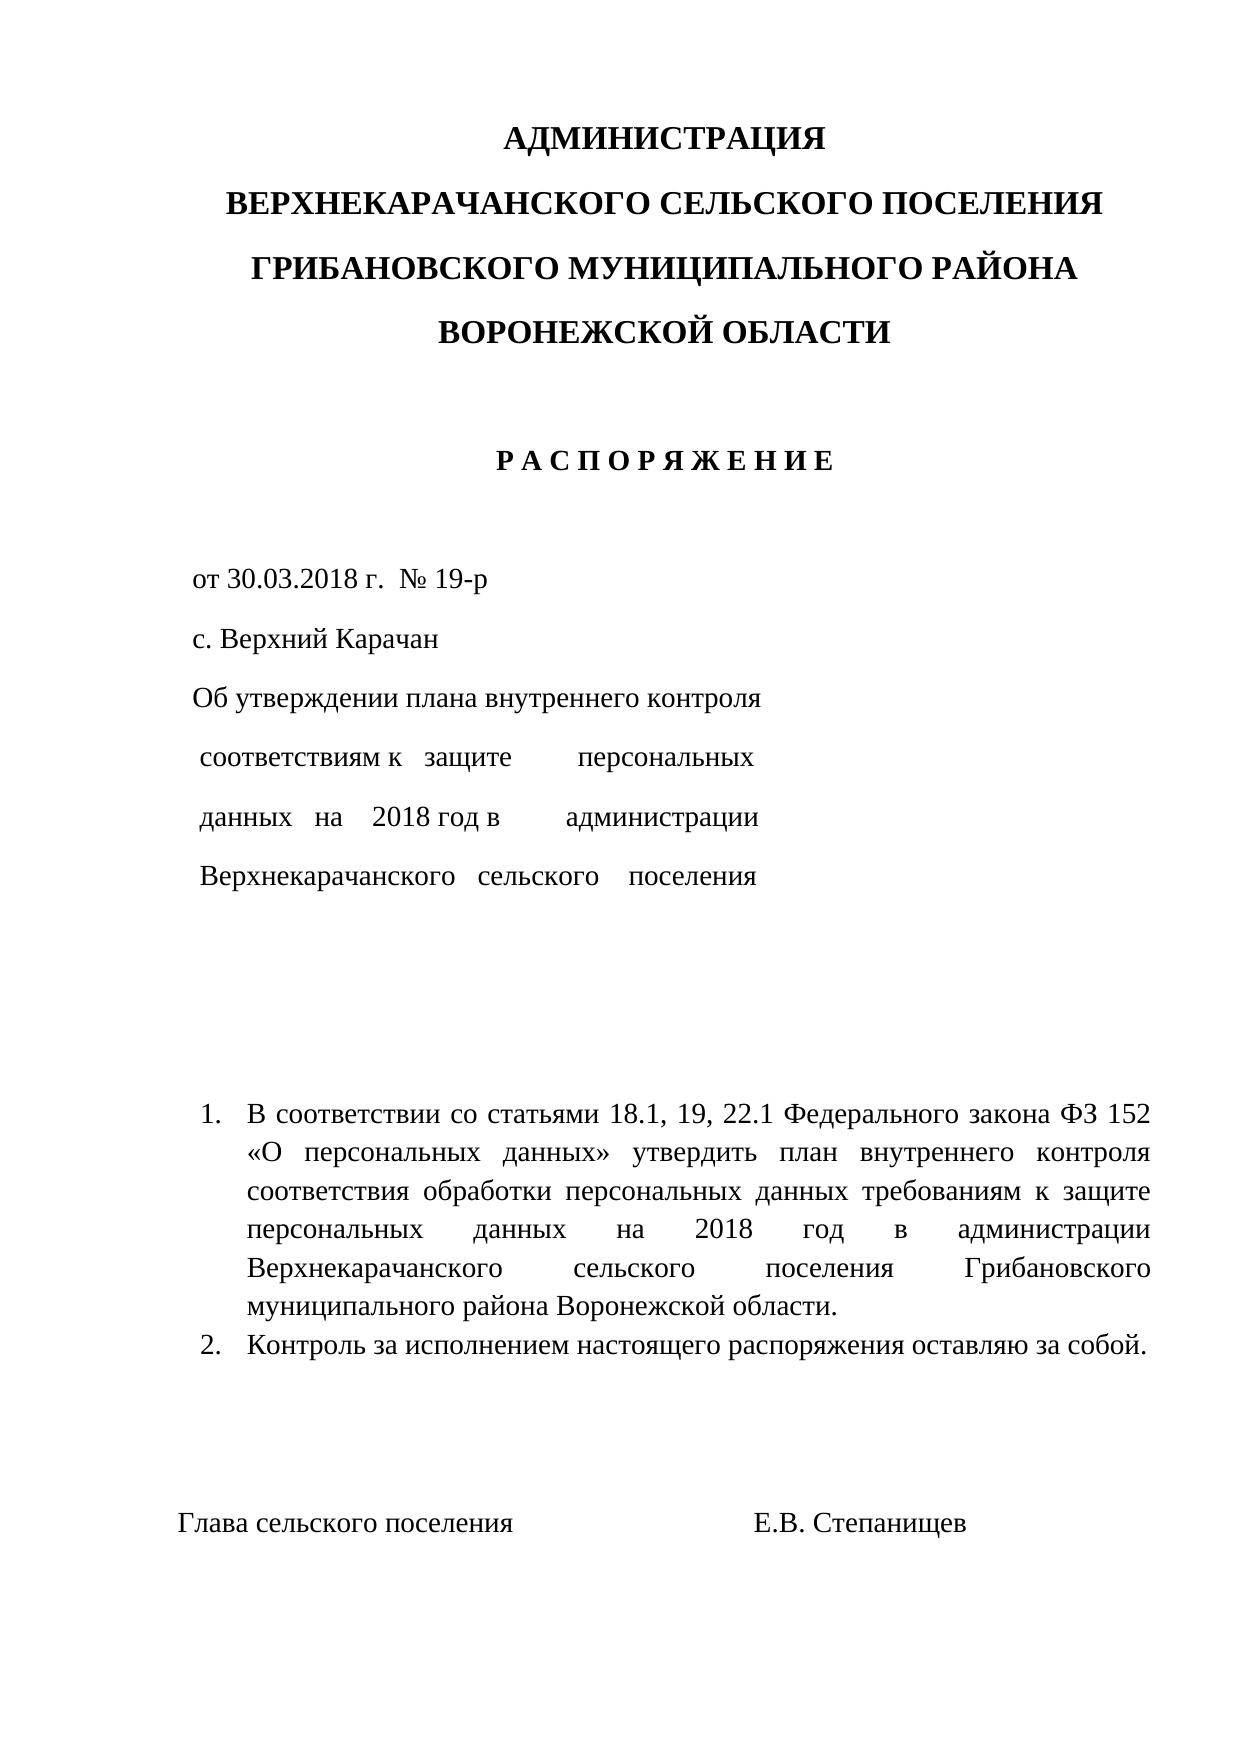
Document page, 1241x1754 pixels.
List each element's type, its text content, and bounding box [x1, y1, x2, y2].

text данных на 2018 год в администрации [177, 799, 1152, 832]
text Глава сельского поселения Е.В. Степанищев [177, 1505, 1152, 1539]
text ГРИБАНОВСКОГО МУНИЦИПАЛЬНОГО РАЙОНА [177, 248, 1152, 286]
list В соответствии со статьями 18.1, 19, 22.1 Федерального закона ФЗ 152 «О персональных данных» утвердить план внутреннего контроля соответствия обработки персональных данных требованиям к защите персональных данных на 2018 год в администрации Верхнекарачанского сельского поселения Грибановского муниципального района Воронежской области. [200, 1096, 1152, 1322]
text с. Верхний Карачан [177, 621, 1152, 654]
text от 30.03.2018 г. № 19-р [177, 561, 1152, 595]
text ВОРОНЕЖСКОЙ ОБЛАСТИ [177, 313, 1152, 351]
text Верхнекарачанского сельского поселения [177, 858, 1152, 892]
text ВЕРХНЕКАРАЧАНСКОГО СЕЛЬСКОГО ПОСЕЛЕНИЯ [177, 183, 1152, 221]
text Об утверждении плана внутреннего контроля [177, 680, 1152, 714]
text АДМИНИСТРАЦИЯ [177, 118, 1152, 156]
text Р А С П О Р Я Ж Е Н И Е [177, 443, 1152, 476]
text соответствиям к защите персональных [177, 739, 1152, 773]
list Контроль за исполнением настоящего распоряжения оставляю за собой. [200, 1327, 1152, 1361]
